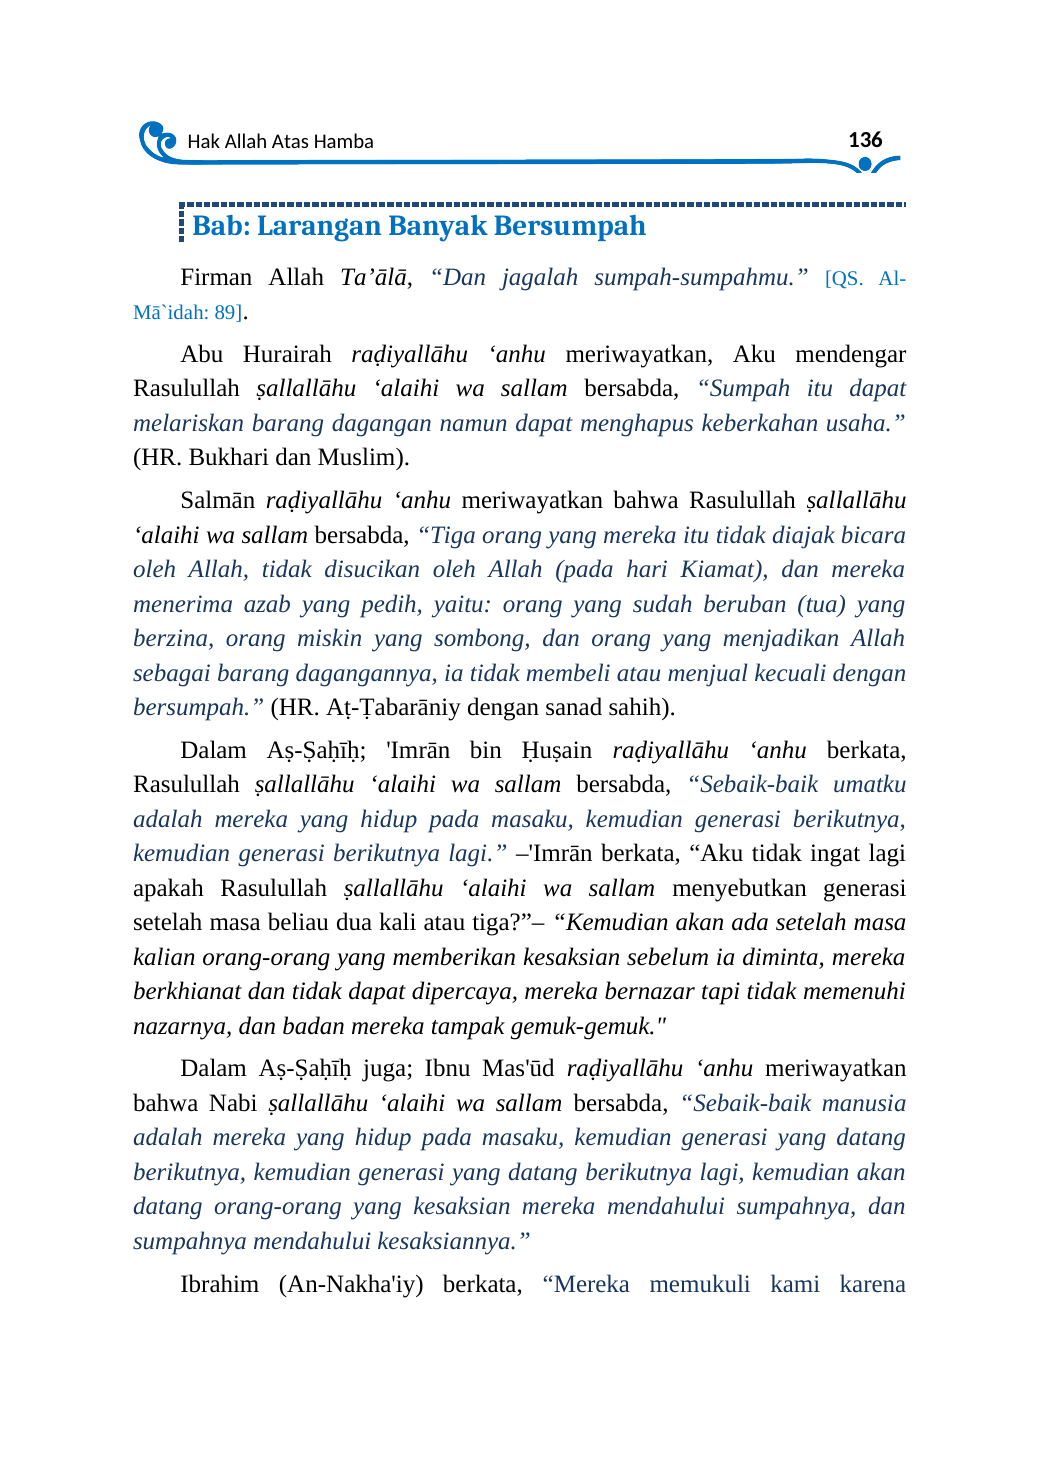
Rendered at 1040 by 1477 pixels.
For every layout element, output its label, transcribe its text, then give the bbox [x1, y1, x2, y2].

text Dalam Aṣ-Ṣaḥīḥ; 'Imrān bin Ḥuṣain raḍiyallāhu ‘anhu berkata, Rasulullah ṣallallāhu ‘alaihi wa sallam bersabda, “Sebaik-baik umatku adalah mereka yang hidup pada masaku, kemudian generasi berikutnya, kemudian generasi berikutnya lagi.” –'Imrān berkata, “Aku tidak ingat lagi apakah Rasulullah ṣallallāhu ‘alaihi wa sallam menyebutkan generasi setelah masa beliau dua kali atau tiga?”– “Kemudian akan ada setelah masa kalian orang-orang yang memberikan kesaksian sebelum ia diminta, mereka berkhianat dan tidak dapat dipercaya, mereka bernazar tapi tidak memenuhi nazarnya, dan badan mereka tampak gemuk-gemuk." [133, 735, 906, 1039]
picture [132, 114, 901, 173]
text Abu Hurairah raḍiyallāhu ‘anhu meriwayatkan, Aku mendengar Rasulullah ṣallallāhu ‘alaihi wa sallam bersabda, “Sumpah itu dapat melariskan barang dagangan namun dapat menghapus keberkahan usaha.” (HR. Bukhari dan Muslim). [133, 339, 906, 471]
text Dalam Aṣ-Ṣaḥīḥ juga; Ibnu Mas'ūd raḍiyallāhu ‘anhu meriwayatkan bahwa Nabi ṣallallāhu ‘alaihi wa sallam bersabda, “Sebaik-baik manusia adalah mereka yang hidup pada masaku, kemudian generasi yang datang berikutnya, kemudian generasi yang datang berikutnya lagi, kemudian akan datang orang-orang yang kesaksian mereka mendahului sumpahnya, dan sumpahnya mendahului kesaksiannya.” [133, 1053, 906, 1255]
text Firman Allah Ta’ālā, “Dan jagalah sumpah-sumpahmu.” [QS. Al-Mā`idah: 89]. [133, 262, 906, 325]
text Salmān raḍiyallāhu ‘anhu meriwayatkan bahwa Rasulullah ṣallallāhu ‘alaihi wa sallam bersabda, “Tiga orang yang mereka itu tidak diajak bicara oleh Allah, tidak disucikan oleh Allah (pada hari Kiamat), dan mereka menerima azab yang pedih, yaitu: orang yang sudah beruban (tua) yang berzina, orang miskin yang sombong, dan orang yang menjadikan Allah sebagai barang dagangannya, ia tidak membeli atau menjual kecuali dengan bersumpah.” (HR. Aṭ-Ṭabarāniy dengan sanad sahih). [133, 485, 906, 721]
subtitle Bab: Larangan Banyak Bersumpah [179, 202, 906, 242]
text Ibrahim (An-Nakha'iy) berkata, “Mereka memukuli kami karena kesaksian dan sumpah (yang kami lakukan) ketika kami masih kecil.” [133, 1269, 906, 1297]
